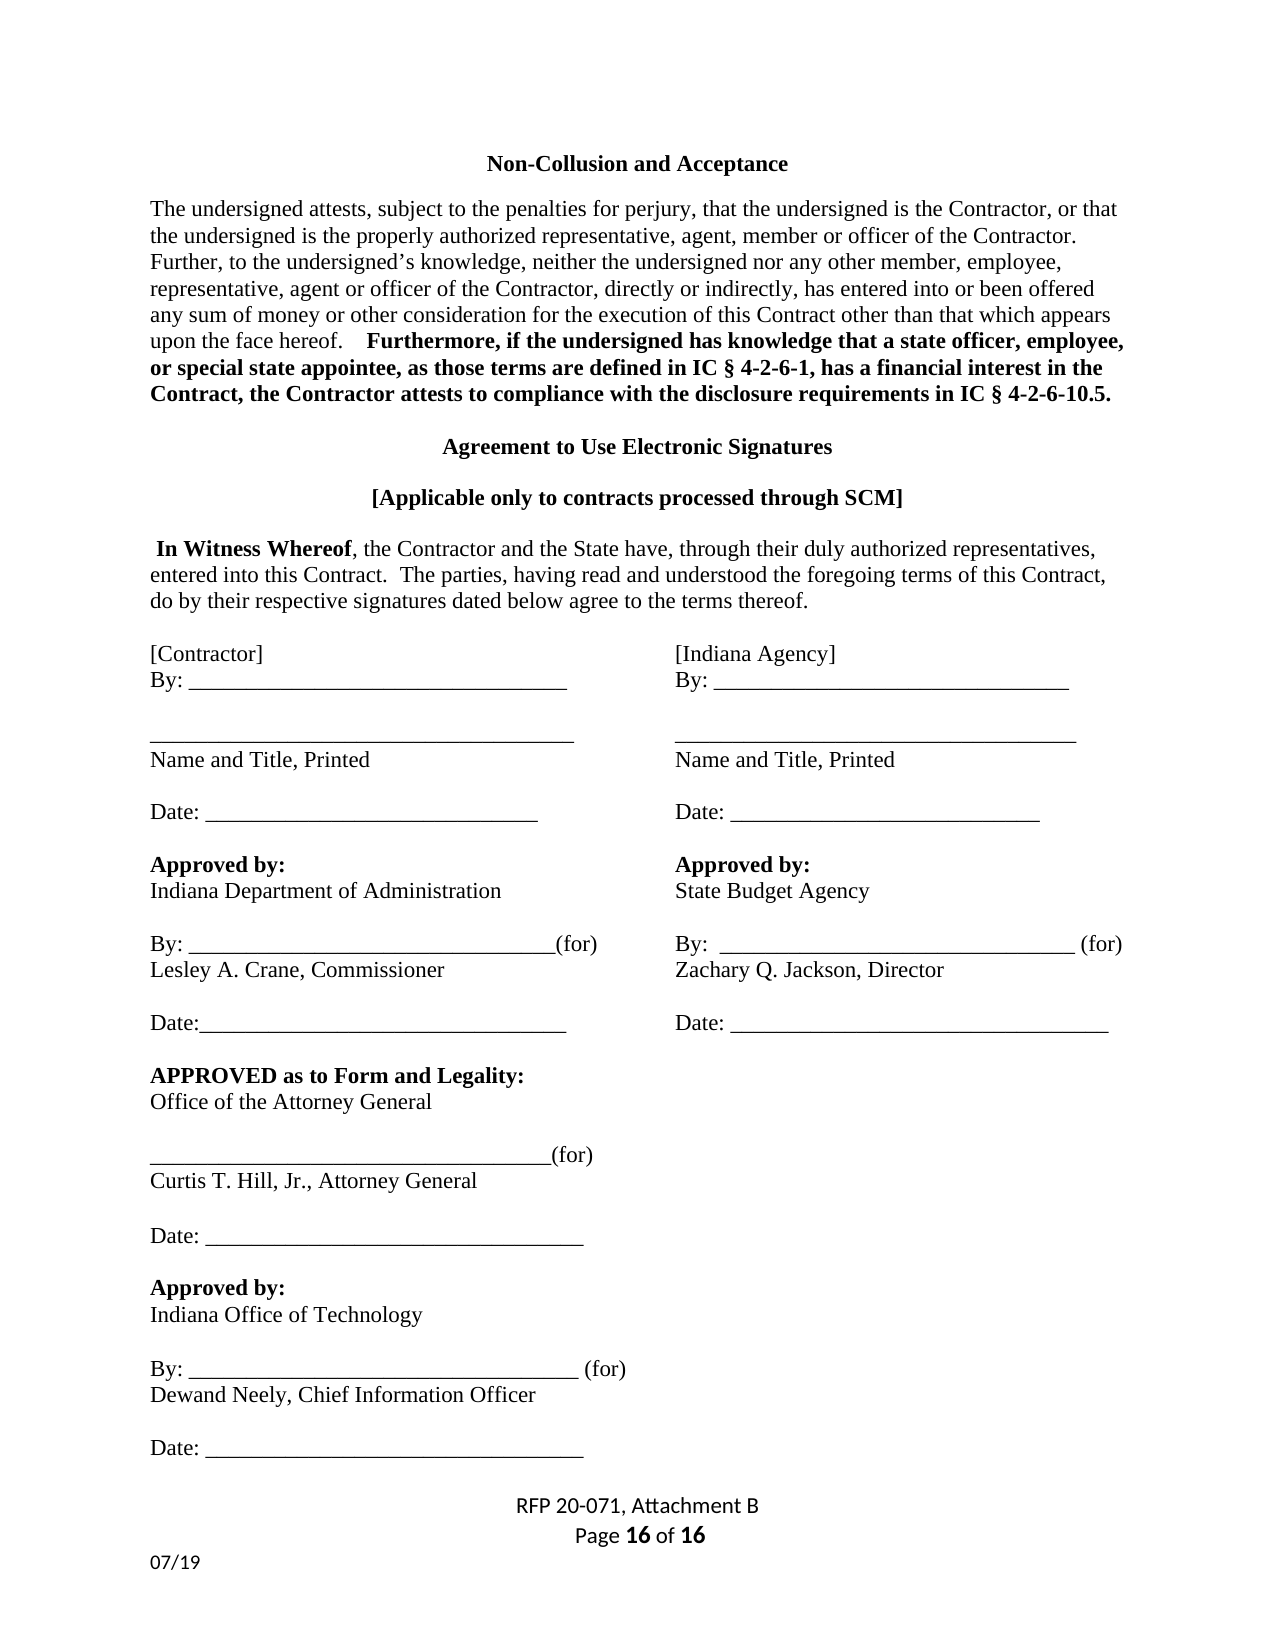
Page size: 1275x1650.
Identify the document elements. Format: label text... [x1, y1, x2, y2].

text Dewand Neely, Chief Information Officer [150, 1381, 1125, 1408]
text Indiana Department of Administration State Budget Agency [150, 877, 1125, 904]
text Indiana Office of Technology [150, 1301, 1125, 1327]
text Date: _____________________________ Date: ___________________________ [150, 798, 1125, 825]
text Non-Collusion and Acceptance [150, 150, 1125, 176]
text APPROVED as to Form and Legality: [150, 1062, 1125, 1088]
text Curtis T. Hill, Jr., Attorney General [150, 1167, 1125, 1194]
text By: _________________________________ By: _______________________________ [150, 667, 1125, 693]
text _____________________________________ ___________________________________ [150, 719, 1125, 746]
text Date:________________________________ Date: _________________________________ [150, 1009, 1125, 1036]
text The undersigned attests, subject to the penalties for perjury, that the undersigned is the Contractor, or that the undersigned is the properly authorized representative, agent, member or officer of the Contractor. Further, to the undersigned’s knowledge, neither the undersigned nor any other member, employee, representative, agent or officer of the Contractor, directly or indirectly, has entered into or been offered any sum of money or other consideration for the execution of this Contract other than that which appears upon the face hereof. Furthermore, if the undersigned has knowledge that a state officer, employee, or special state appointee, as those terms are defined in IC § 4-2-6-1, has a financial interest in the Contract, the Contractor attests to compliance with the disclosure requirements in IC § 4-2-6-10.5. [150, 196, 1125, 406]
text By: ________________________________(for) By: _______________________________ (for) [150, 930, 1125, 956]
text Approved by: [150, 1274, 1125, 1301]
text Approved by: Approved by: [150, 851, 1125, 877]
text Date: _________________________________ [150, 1434, 1125, 1461]
text Date: _________________________________ [150, 1222, 1125, 1248]
text By: __________________________________ (for) [150, 1355, 1125, 1381]
text Name and Title, Printed Name and Title, Printed [150, 746, 1125, 772]
text [Applicable only to contracts processed through SCM] [150, 484, 1125, 510]
text [Contractor] [Indiana Agency] [150, 640, 1125, 667]
text Agreement to Use Electronic Signatures [150, 433, 1125, 459]
text ___________________________________(for) [150, 1141, 1125, 1167]
text Office of the Attorney General [150, 1088, 1125, 1114]
text In Witness Whereof, the Contractor and the State have, through their duly authorized representatives, entered into this Contract. The parties, having read and understood the foregoing terms of this Contract, do by their respective signatures dated below agree to the terms thereof. [150, 535, 1125, 614]
text Lesley A. Crane, Commissioner Zachary Q. Jackson, Director [150, 956, 1125, 983]
